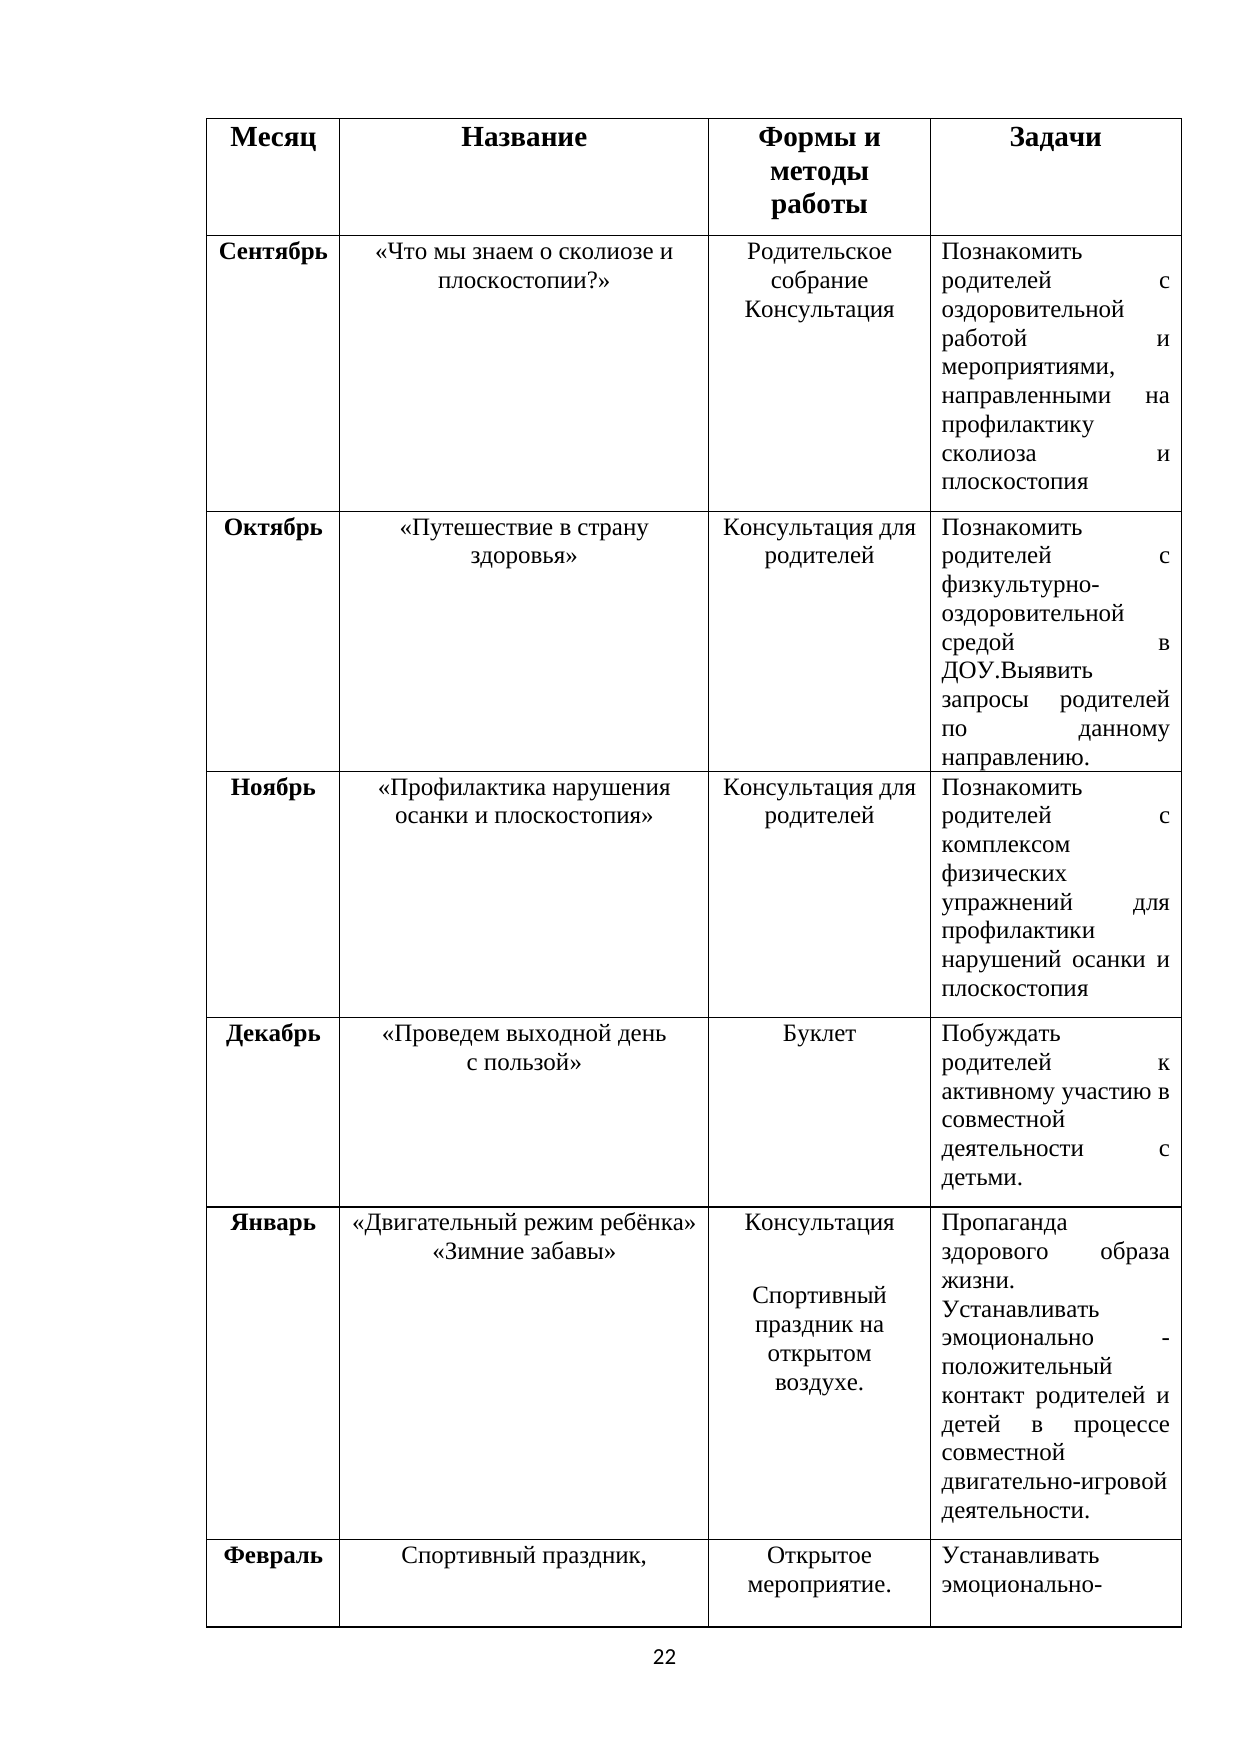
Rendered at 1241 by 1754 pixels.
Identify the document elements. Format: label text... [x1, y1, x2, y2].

table_header Формы и методы работы [709, 119, 930, 235]
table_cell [340, 1540, 708, 1626]
table_cell «Проведем выходной день с пользой» [340, 1018, 708, 1206]
table_cell Октябрь [207, 512, 339, 771]
table_cell Консультация для родителей [709, 512, 930, 771]
table_cell Сентябрь [207, 236, 339, 511]
table_cell Декабрь [207, 1018, 339, 1206]
table_cell «Двигательный режим ребёнка» «Зимние забавы» [340, 1208, 708, 1539]
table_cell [931, 1540, 1181, 1626]
table_header Название [340, 119, 708, 235]
table_header Месяц [207, 119, 339, 235]
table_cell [709, 1540, 930, 1626]
table_cell Ноябрь [207, 772, 339, 1017]
table_cell Побуждать родителей к активному участию в совместной деятельности с детьми. [931, 1018, 1181, 1206]
table_cell Консультация Спортивный праздник на открытом воздухе. [709, 1208, 930, 1539]
table_cell Познакомить родителей с оздоровительной работой и мероприятиями, направленными на профилактику сколиоза и плоскостопия [931, 236, 1181, 511]
table_header Задачи [931, 119, 1181, 235]
table_cell Родительское собрание Консультация [709, 236, 930, 511]
table_cell «Профилактика нарушения осанки и плоскостопия» [340, 772, 708, 1017]
table_cell Февраль [207, 1540, 339, 1626]
table_cell Консультация для родителей [709, 772, 930, 1017]
table_cell Познакомить родителей с комплексом физических упражнений для профилактики нарушений осанки и плоскостопия [931, 772, 1181, 1017]
table_cell «Путешествие в страну здоровья» [340, 512, 708, 771]
table_cell «Что мы знаем о сколиозе и плоскостопии?» [340, 236, 708, 511]
table_cell Пропаганда здорового образа жизни. Устанавливать эмоционально - положительный контакт родителей и детей в процессе совместной двигательно-игровой деятельности. [931, 1208, 1181, 1539]
table_cell Буклет [709, 1018, 930, 1206]
table_cell Январь [207, 1208, 339, 1539]
table_cell Познакомить родителей с физкультурно-оздоровительной средой в ДОУ.Выявить запросы родителей по данному направлению. [931, 512, 1181, 771]
